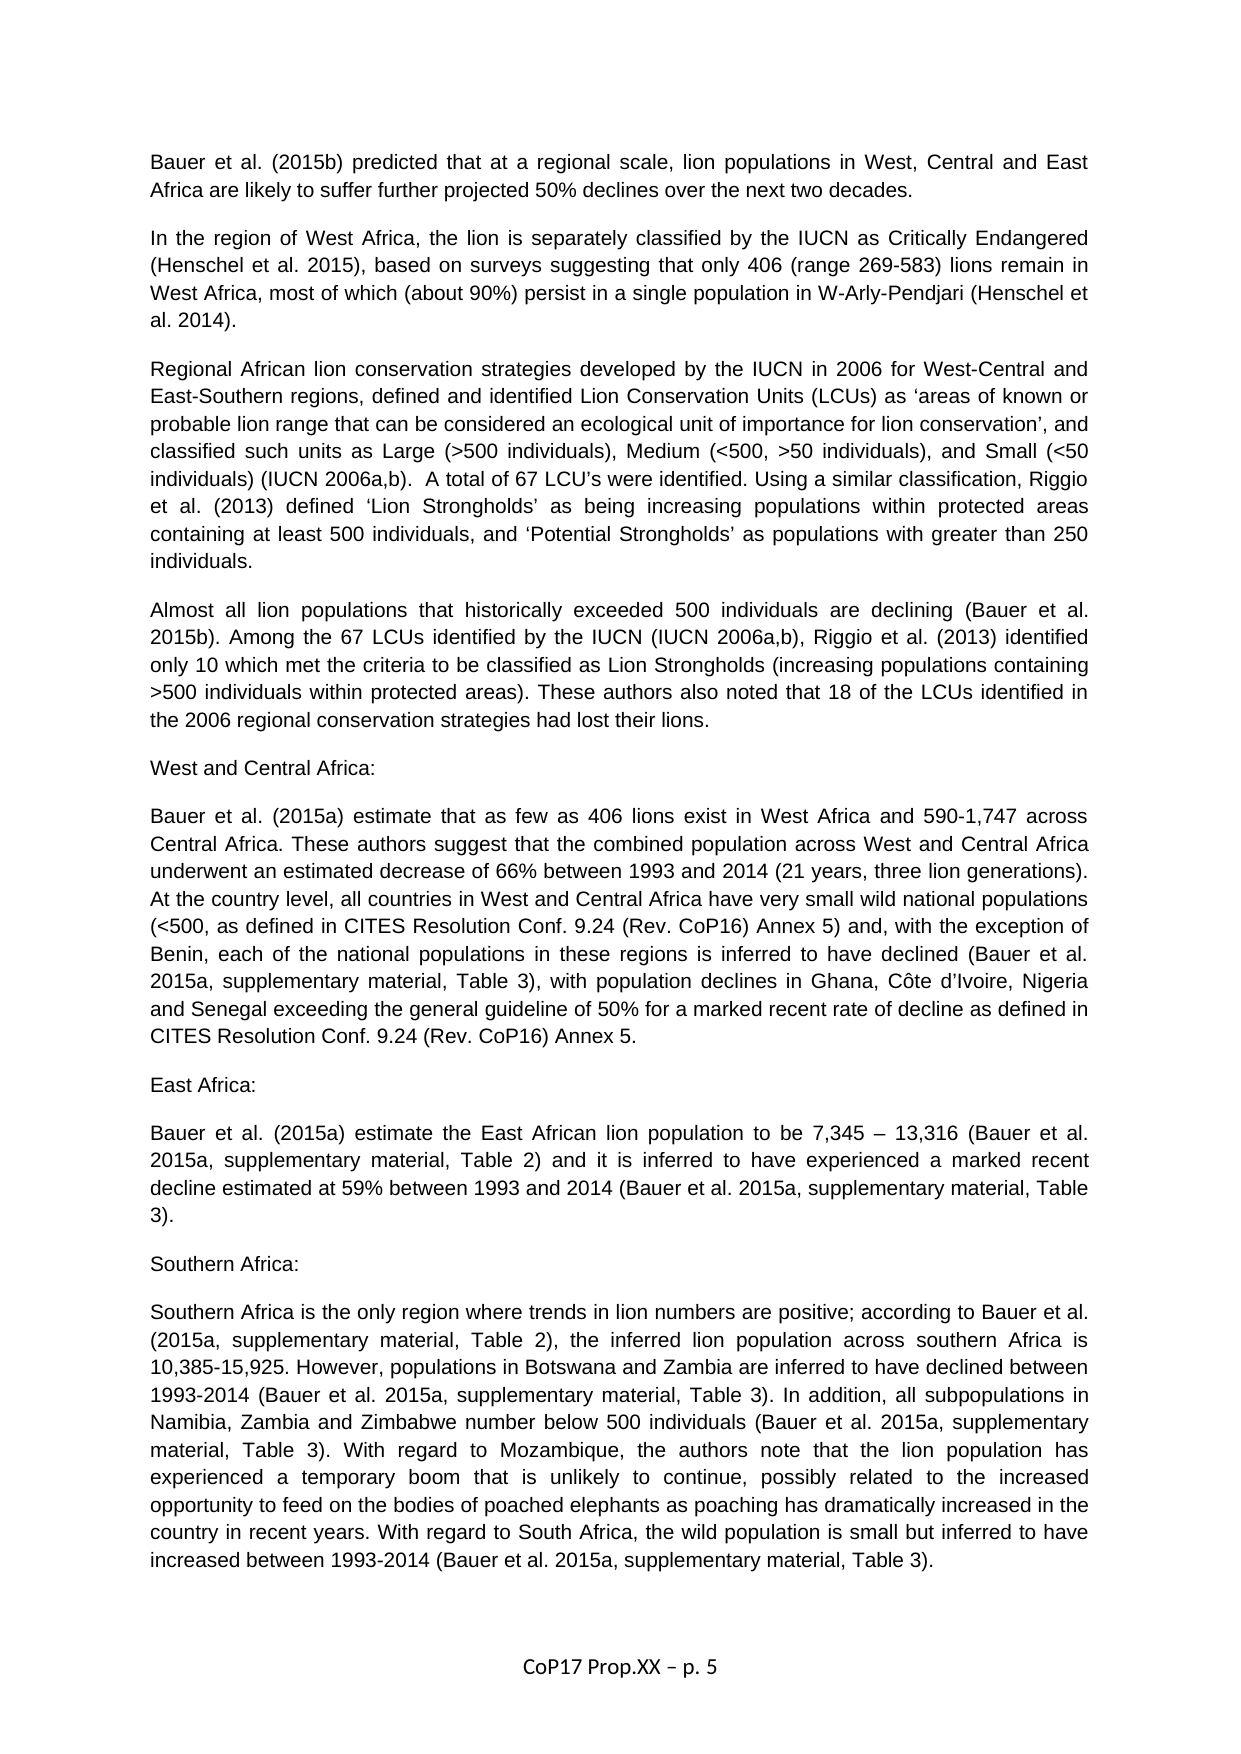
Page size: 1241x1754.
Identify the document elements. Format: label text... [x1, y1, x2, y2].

text In the region of West Africa, the lion is separately classified by the IUCN as Critically Endangered (Henschel et al. 2015), based on surveys suggesting that only 406 (range 269-583) lions remain in West Africa, most of which (about 90%) persist in a single population in W-Arly-Pendjari (Henschel et al. 2014). [150, 226, 1090, 332]
text Bauer et al. (2015b) predicted that at a regional scale, lion populations in West, Central and East Africa are likely to suffer further projected 50% declines over the next two decades. [150, 150, 1090, 201]
text East Africa: [150, 1072, 1090, 1096]
text Bauer et al. (2015a) estimate the East African lion population to be 7,345 – 13,316 (Bauer et al. 2015a, supplementary material, Table 2) and it is inferred to have experienced a marked recent decline estimated at 59% between 1993 and 2014 (Bauer et al. 2015a, supplementary material, Table 3). [150, 1121, 1090, 1227]
text Almost all lion populations that historically exceeded 500 individuals are declining (Bauer et al. 2015b). Among the 67 LCUs identified by the IUCN (IUCN 2006a,b), Riggio et al. (2013) identified only 10 which met the criteria to be classified as Lion Strongholds (increasing populations containing >500 individuals within protected areas). These authors also noted that 18 of the LCUs identified in the 2006 regional conservation strategies had lost their lions. [150, 597, 1090, 731]
text Southern Africa is the only region where trends in lion numbers are positive; according to Bauer et al. (2015a, supplementary material, Table 2), the inferred lion population across southern Africa is 10,385-15,925. However, populations in Botswana and Zambia are inferred to have declined between 1993-2014 (Bauer et al. 2015a, supplementary material, Table 3). In addition, all subpopulations in Namibia, Zambia and Zimbabwe number below 500 individuals (Bauer et al. 2015a, supplementary material, Table 3). With regard to Mozambique, the authors note that the lion population has experienced a temporary boom that is unlikely to continue, possibly related to the increased opportunity to feed on the bodies of poached elephants as poaching has dramatically increased in the country in recent years. With regard to South Africa, the wild population is small but inferred to have increased between 1993-2014 (Bauer et al. 2015a, supplementary material, Table 3). [150, 1300, 1090, 1571]
text West and Central Africa: [150, 756, 1090, 780]
text Regional African lion conservation strategies developed by the IUCN in 2006 for West-Central and East-Southern regions, defined and identified Lion Conservation Units (LCUs) as ‘areas of known or probable lion range that can be considered an ecological unit of importance for lion conservation’, and classified such units as Large (>500 individuals), Medium (<500, >50 individuals), and Small (<50 individuals) (IUCN 2006a,b). A total of 67 LCU’s were identified. Using a similar classification, Riggio et al. (2013) defined ‘Lion Strongholds’ as being increasing populations within protected areas containing at least 500 individuals, and ‘Potential Strongholds’ as populations with greater than 250 individuals. [150, 357, 1090, 573]
text Southern Africa: [150, 1252, 1090, 1276]
text Bauer et al. (2015a) estimate that as few as 406 lions exist in West Africa and 590-1,747 across Central Africa. These authors suggest that the combined population across West and Central Africa underwent an estimated decrease of 66% between 1993 and 2014 (21 years, three lion generations). At the country level, all countries in West and Central Africa have very small wild national populations (<500, as defined in CITES Resolution Conf. 9.24 (Rev. CoP16) Annex 5) and, with the exception of Benin, each of the national populations in these regions is inferred to have declined (Bauer et al. 2015a, supplementary material, Table 3), with population declines in Ghana, Côte d’Ivoire, Nigeria and Senegal exceeding the general guideline of 50% for a marked recent rate of decline as defined in CITES Resolution Conf. 9.24 (Rev. CoP16) Annex 5. [150, 804, 1090, 1048]
